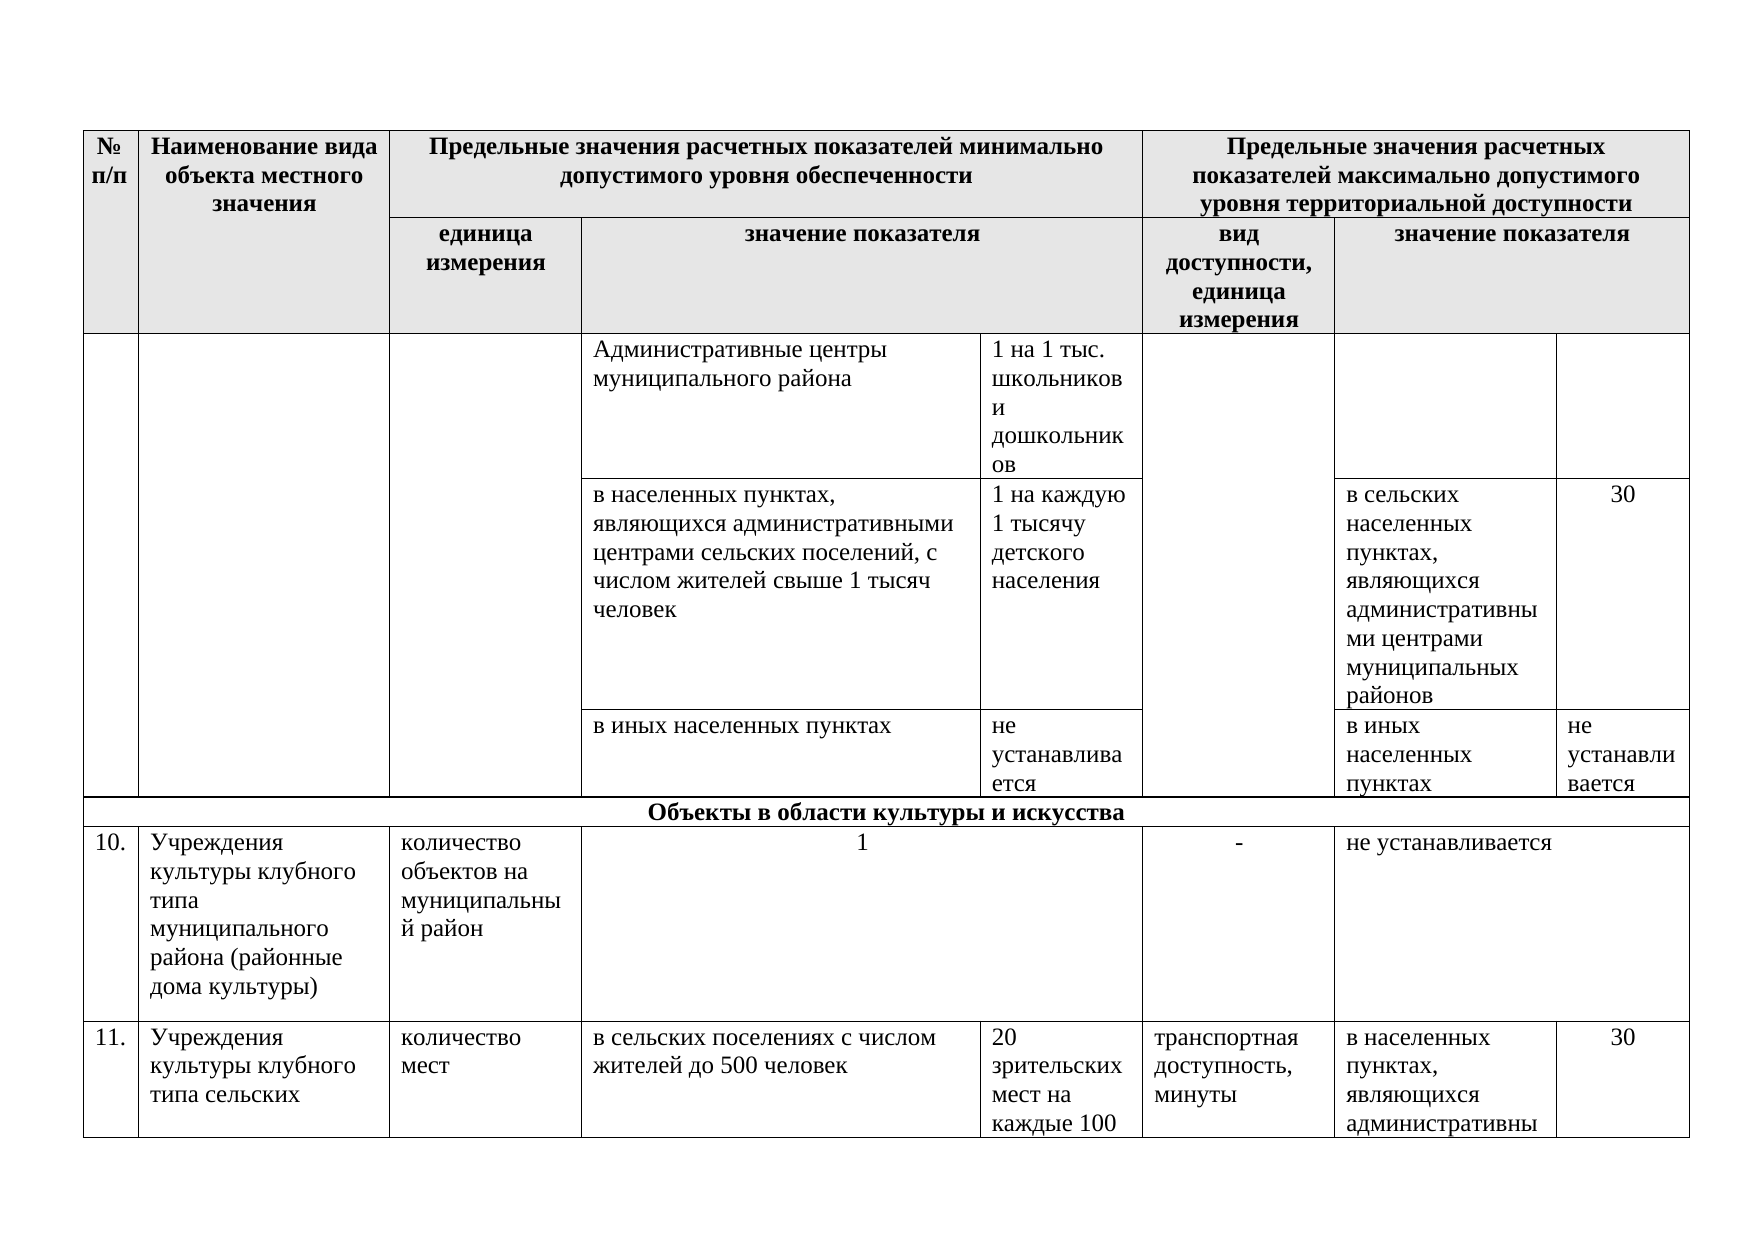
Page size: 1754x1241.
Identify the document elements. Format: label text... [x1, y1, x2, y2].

table_cell 30 [1557, 1022, 1689, 1137]
table_cell - [1143, 827, 1334, 1021]
table_cell количество объектов на муниципальный район [390, 827, 581, 1021]
table_cell не устанавливается [981, 710, 1142, 796]
table_cell 1 на каждую 1 тысячу детского населения [981, 479, 1142, 709]
table_cell не устанавливается [1335, 827, 1689, 1021]
table_header Предельные значения расчетных показателей максимально допустимого уровня территориальной доступности [1143, 131, 1689, 217]
table_cell 1 [582, 827, 1142, 1021]
table_cell не устанавливается [1557, 710, 1689, 796]
table_cell значение показателя [1335, 218, 1689, 333]
table_cell в иных населенных пунктах [1335, 710, 1556, 796]
table_cell Объекты в области культуры и искусства [84, 798, 1689, 826]
table_cell транспортная доступность, минуты [1143, 1022, 1334, 1137]
table_header Предельные значения расчетных показателей минимально допустимого уровня обеспеченности [390, 131, 1142, 217]
table_cell 10. [84, 827, 138, 1021]
table_cell 11. [84, 1022, 138, 1137]
table_cell вид доступности, единица измерения [1143, 218, 1334, 333]
table_cell количество мест [390, 1022, 581, 1137]
table_cell в сельских поселениях с числом жителей до 500 человек [582, 1022, 980, 1137]
table_cell единица измерения [390, 218, 581, 333]
table_header № п/п [84, 131, 138, 333]
table_cell 1 на 1 тыс. школьников и дошкольников [981, 334, 1142, 478]
table_cell Административные центры муниципального района [582, 334, 980, 478]
table_cell в населенных пунктах, являющихся административными центрами сельских поселений, с числом жителей свыше 1 тысяч человек [582, 479, 980, 709]
table_header Наименование вида объекта местного значения [139, 131, 389, 333]
table_cell в иных населенных пунктах [582, 710, 980, 796]
table_cell 20 зрительских мест на каждые 100 жителей [981, 1022, 1142, 1137]
table_cell значение показателя [582, 218, 1142, 333]
table_cell в сельских населенных пунктах, являющихся административными центрами муниципальных районов [1335, 479, 1556, 709]
table_cell [1335, 334, 1556, 478]
table_cell в населенных пунктах, являющихся административными центрами сельских поселений [1335, 1022, 1556, 1137]
table_cell Учреждения культуры клубного типа муниципального района (районные дома культуры) [139, 827, 389, 1021]
table_cell [1557, 334, 1689, 478]
table_cell Учреждения культуры клубного типа сельских поселений [139, 1022, 389, 1137]
table_cell 30 [1557, 479, 1689, 709]
